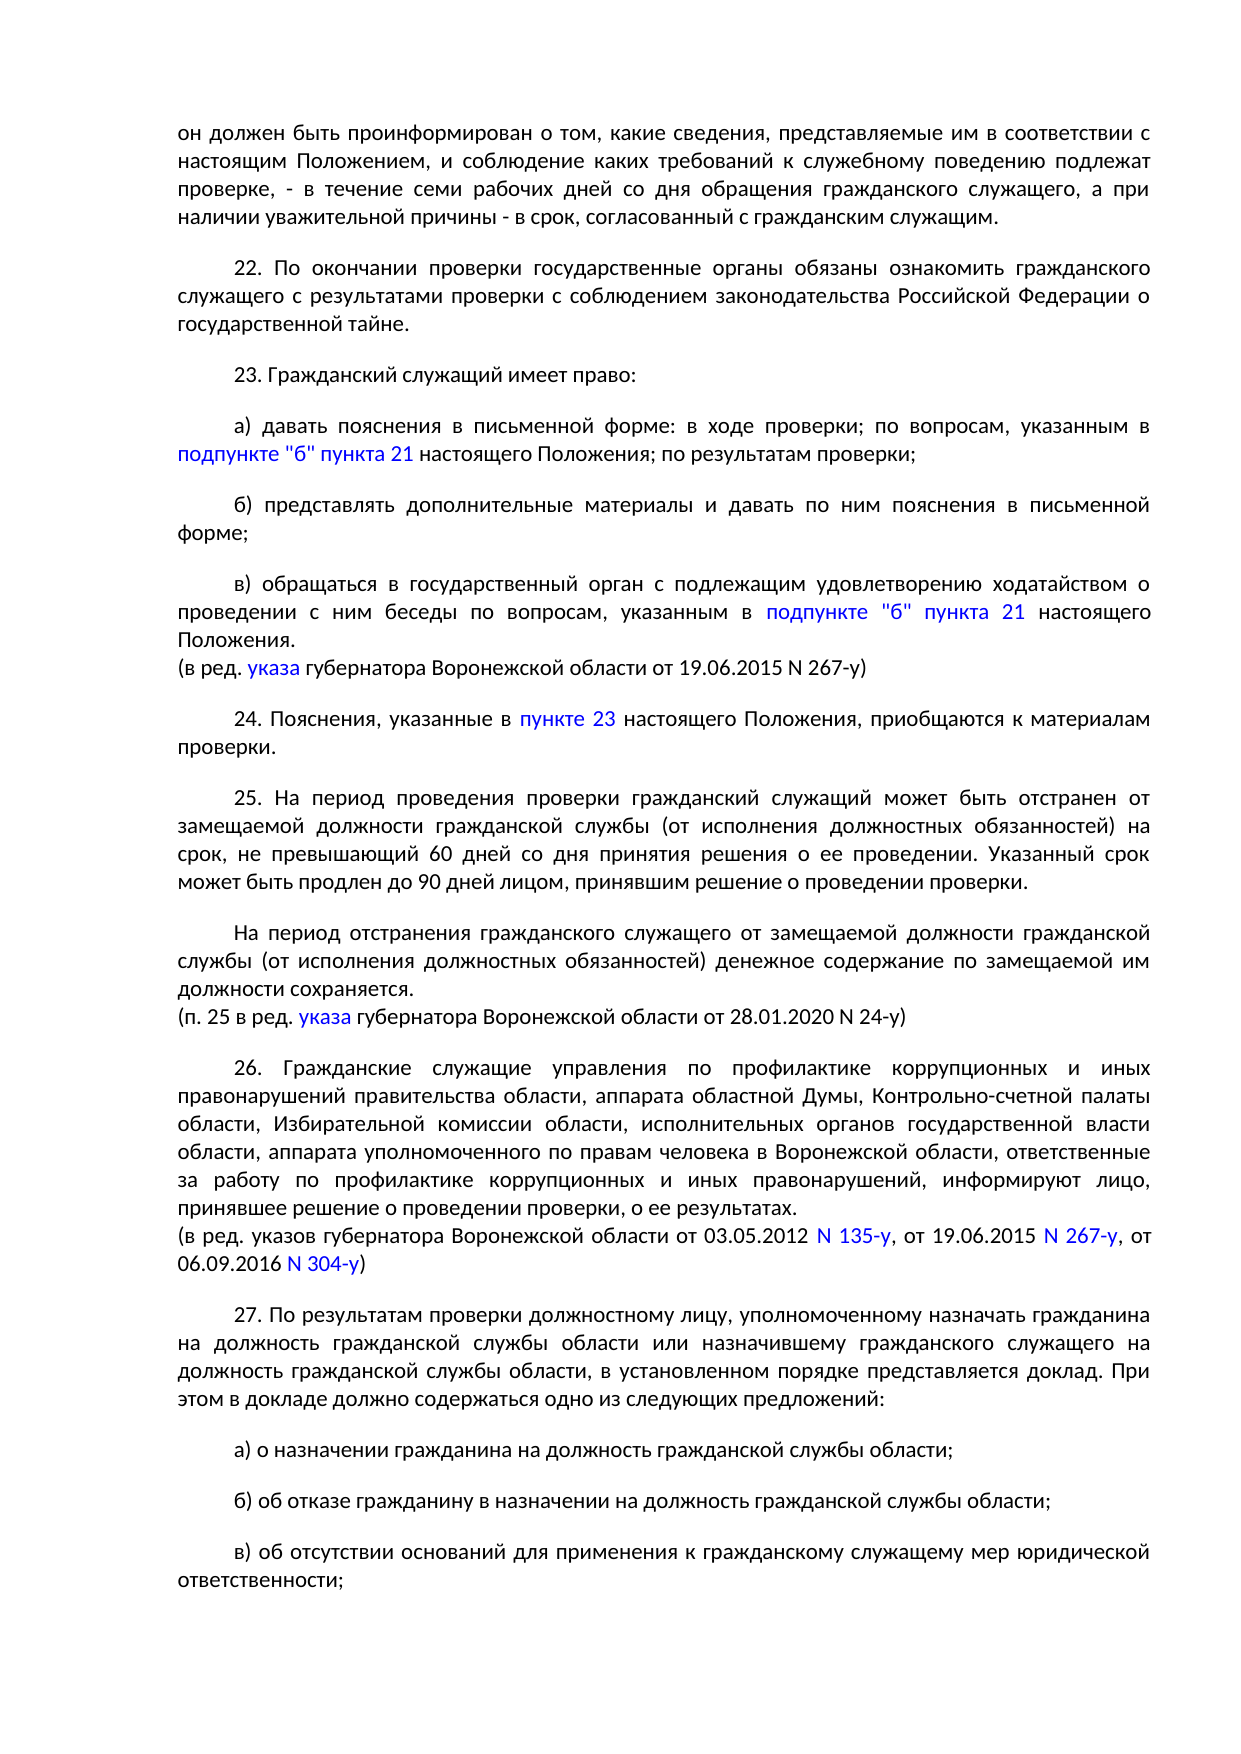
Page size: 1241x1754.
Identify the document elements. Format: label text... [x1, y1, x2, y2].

text 22. По окончании проверки государственные органы обязаны ознакомить гражданского служащего с результатами проверки с соблюдением законодательства Российской Федерации о государственной тайне. [177, 253, 1152, 337]
text 24. Пояснения, указанные в пункте 23 настоящего Положения, приобщаются к материалам проверки. [177, 704, 1152, 760]
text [177, 118, 1152, 230]
text (в ред. указов губернатора Воронежской области от 03.05.2012 N 135-у, от 19.06.2015 N 267-у, от 06.09.2016 N 304-у) [177, 1221, 1152, 1277]
text 25. На период проведения проверки гражданский служащий может быть отстранен от замещаемой должности гражданской службы (от исполнения должностных обязанностей) на срок, не превышающий 60 дней со дня принятия решения о ее проведении. Указанный срок может быть продлен до 90 дней лицом, принявшим решение о проведении проверки. [177, 783, 1152, 895]
text На период отстранения гражданского служащего от замещаемой должности гражданской службы (от исполнения должностных обязанностей) денежное содержание по замещаемой им должности сохраняется. [177, 918, 1152, 1002]
text б) представлять дополнительные материалы и давать по ним пояснения в письменной форме; [177, 490, 1152, 546]
text в) об отсутствии оснований для применения к гражданскому служащему мер юридической ответственности; [177, 1537, 1152, 1593]
text 23. Гражданский служащий имеет право: [177, 360, 1152, 388]
text 27. По результатам проверки должностному лицу, уполномоченному назначать гражданина на должность гражданской службы области или назначившему гражданского служащего на должность гражданской службы области, в установленном порядке представляется доклад. При этом в докладе должно содержаться одно из следующих предложений: [177, 1300, 1152, 1412]
text (в ред. указа губернатора Воронежской области от 19.06.2015 N 267-у) [177, 653, 1152, 681]
text 26. Гражданские служащие управления по профилактике коррупционных и иных правонарушений правительства области, аппарата областной Думы, Контрольно-счетной палаты области, Избирательной комиссии области, исполнительных органов государственной власти области, аппарата уполномоченного по правам человека в Воронежской области, ответственные за работу по профилактике коррупционных и иных правонарушений, информируют лицо, принявшее решение о проведении проверки, о ее результатах. [177, 1053, 1152, 1221]
text б) об отказе гражданину в назначении на должность гражданской службы области; [177, 1486, 1152, 1514]
text а) давать пояснения в письменной форме: в ходе проверки; по вопросам, указанным в подпункте "б" пункта 21 настоящего Положения; по результатам проверки; [177, 411, 1152, 467]
text в) обращаться в государственный орган с подлежащим удовлетворению ходатайством о проведении с ним беседы по вопросам, указанным в подпункте "б" пункта 21 настоящего Положения. [177, 569, 1152, 653]
text а) о назначении гражданина на должность гражданской службы области; [177, 1435, 1152, 1463]
text (п. 25 в ред. указа губернатора Воронежской области от 28.01.2020 N 24-у) [177, 1002, 1152, 1030]
